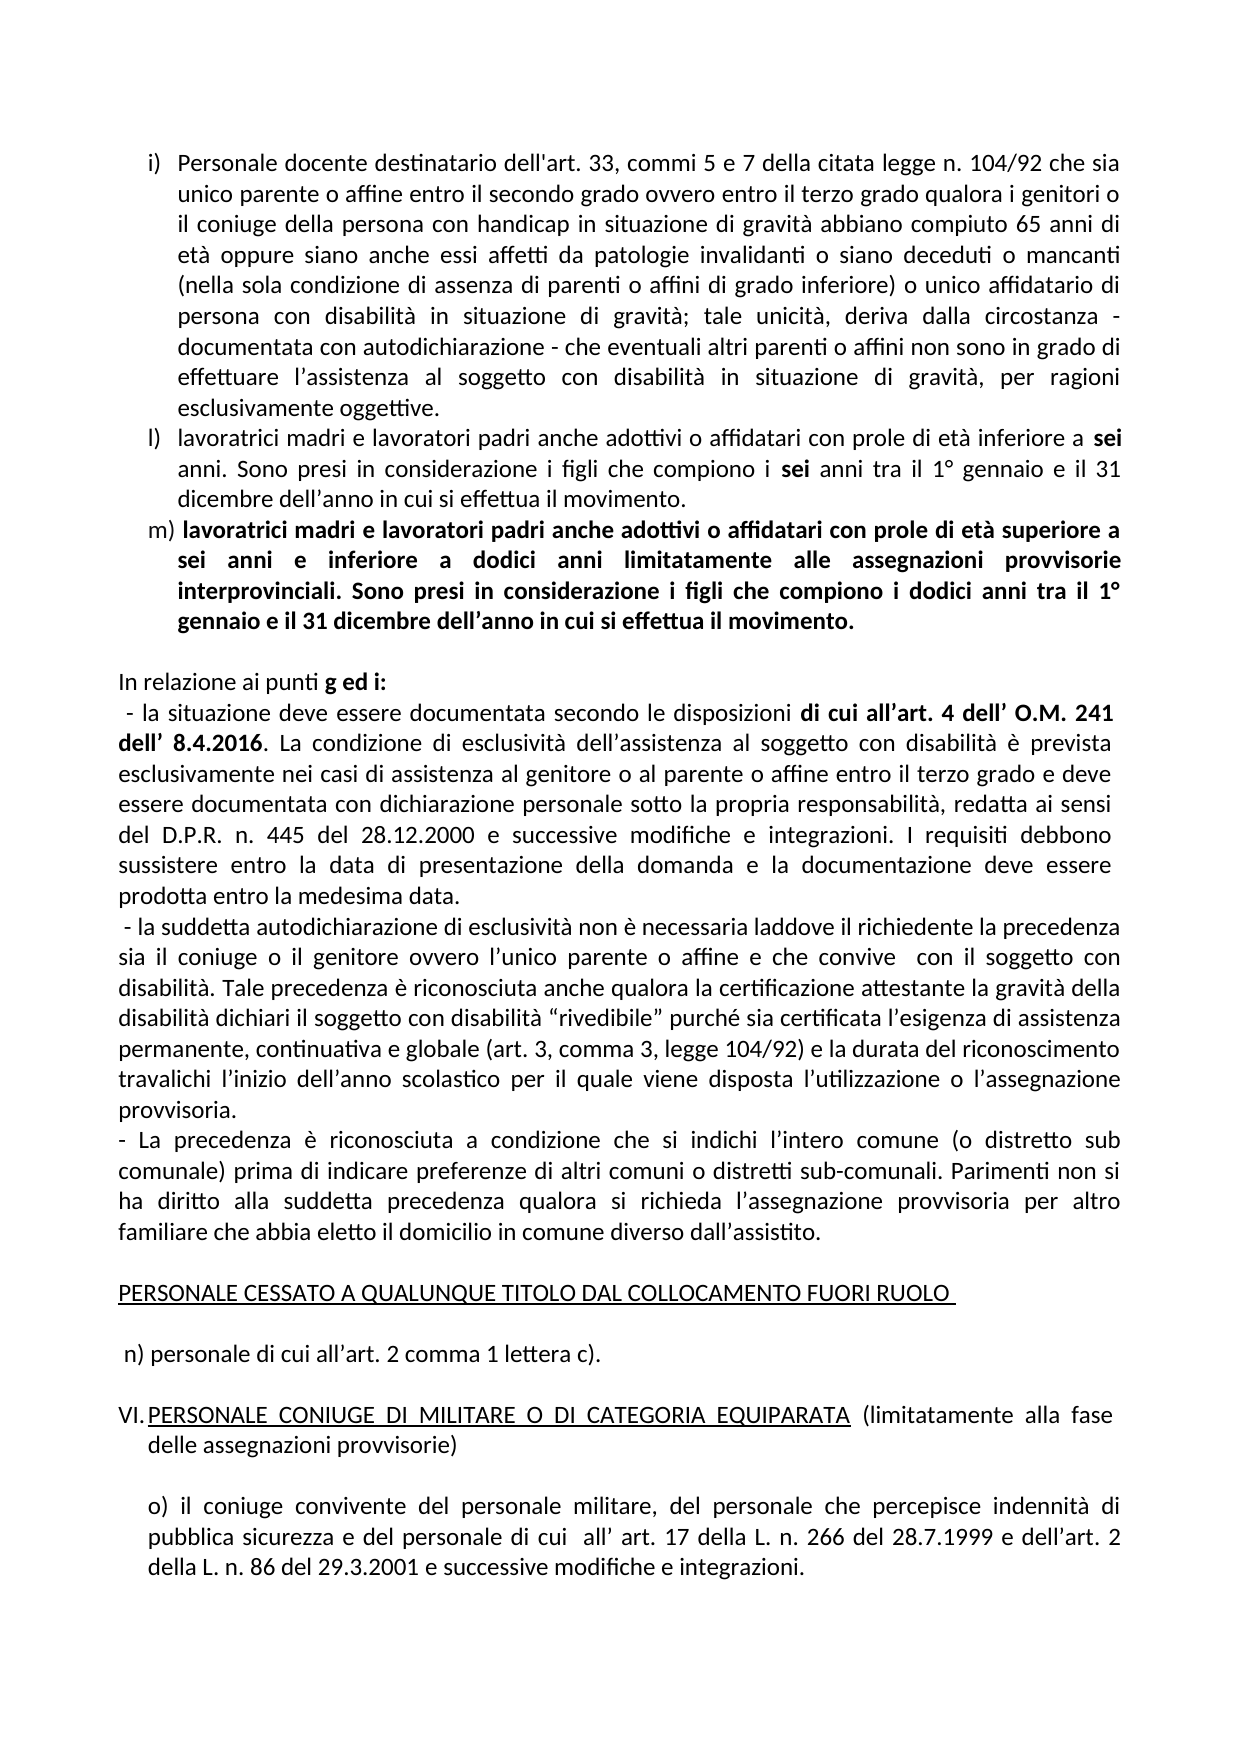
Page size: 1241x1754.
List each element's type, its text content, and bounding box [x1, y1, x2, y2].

text o) il coniuge convivente del personale militare, del personale che percepisce indennità di pubblica sicurezza e del personale di cui all’ art. 17 della L. n. 266 del 28.7.1999 e dell’art. 2 della L. n. 86 del 29.3.2001 e successive modifiche e integrazioni. [148, 1491, 1122, 1582]
text l) lavoratrici madri e lavoratori padri anche adottivi o affidatari con prole di età inferiore a sei anni. Sono presi in considerazione i figli che compiono i sei anni tra il 1° gennaio e il 31 dicembre dell’anno in cui si effettua il movimento. [148, 422, 1122, 514]
text - la suddetta autodichiarazione di esclusività non è necessaria laddove il richiedente la precedenza sia il coniuge o il genitore ovvero l’unico parente o affine e che convive con il soggetto con disabilità. Tale precedenza è riconosciuta anche qualora la certificazione attestante la gravità della disabilità dichiari il soggetto con disabilità “rivedibile” purché sia certificata l’esigenza di assistenza permanente, continuativa e globale (art. 3, comma 3, legge 104/92) e la durata del riconoscimento travalichi l’inizio dell’anno scolastico per il quale viene disposta l’utilizzazione o l’assegnazione provvisoria. [118, 911, 1122, 1124]
text n) personale di cui all’art. 2 comma 1 lettera c). [118, 1338, 1122, 1368]
text - la situazione deve essere documentata secondo le disposizioni di cui all’art. 4 dell’ O.M. 241 dell’ 8.4.2016. La condizione di esclusività dell’assistenza al soggetto con disabilità è prevista esclusivamente nei casi di assistenza al genitore o al parente o affine entro il terzo grado e deve essere documentata con dichiarazione personale sotto la propria responsabilità, redatta ai sensi del D.P.R. n. 445 del 28.12.2000 e successive modifiche e integrazioni. I requisiti debbono sussistere entro la data di presentazione della domanda e la documentazione deve essere prodotta entro la medesima data. [118, 697, 1113, 911]
text In relazione ai punti g ed i: [118, 666, 1122, 697]
text PERSONALE CESSATO A QUALUNQUE TITOLO DAL COLLOCAMENTO FUORI RUOLO [118, 1277, 1122, 1307]
text - La precedenza è riconosciuta a condizione che si indichi l’intero comune (o distretto sub comunale) prima di indicare preferenze di altri comuni o distretti sub-comunali. Parimenti non si ha diritto alla suddetta precedenza qualora si richieda l’assegnazione provvisoria per altro familiare che abbia eletto il domicilio in comune diverso dall’assistito. [118, 1124, 1122, 1246]
list PERSONALE CONIUGE DI MILITARE O DI CATEGORIA EQUIPARATA (limitatamente alla fase delle assegnazioni provvisorie) [118, 1399, 1113, 1460]
list Personale docente destinatario dell'art. 33, commi 5 e 7 della citata legge n. 104/92 che sia unico parente o affine entro il secondo grado ovvero entro il terzo grado qualora i genitori o il coniuge della persona con handicap in situazione di gravità abbiano compiuto 65 anni di età oppure siano anche essi affetti da patologie invalidanti o siano deceduti o mancanti (nella sola condizione di assenza di parenti o affini di grado inferiore) o unico affidatario di persona con disabilità in situazione di gravità; tale unicità, deriva dalla circostanza - documentata con autodichiarazione - che eventuali altri parenti o affini non sono in grado di effettuare l’assistenza al soggetto con disabilità in situazione di gravità, per ragioni esclusivamente oggettive. [148, 148, 1122, 422]
text m) lavoratrici madri e lavoratori padri anche adottivi o affidatari con prole di età superiore a sei anni e inferiore a dodici anni limitatamente alle assegnazioni provvisorie interprovinciali. Sono presi in considerazione i figli che compiono i dodici anni tra il 1° gennaio e il 31 dicembre dell’anno in cui si effettua il movimento. [148, 514, 1122, 636]
